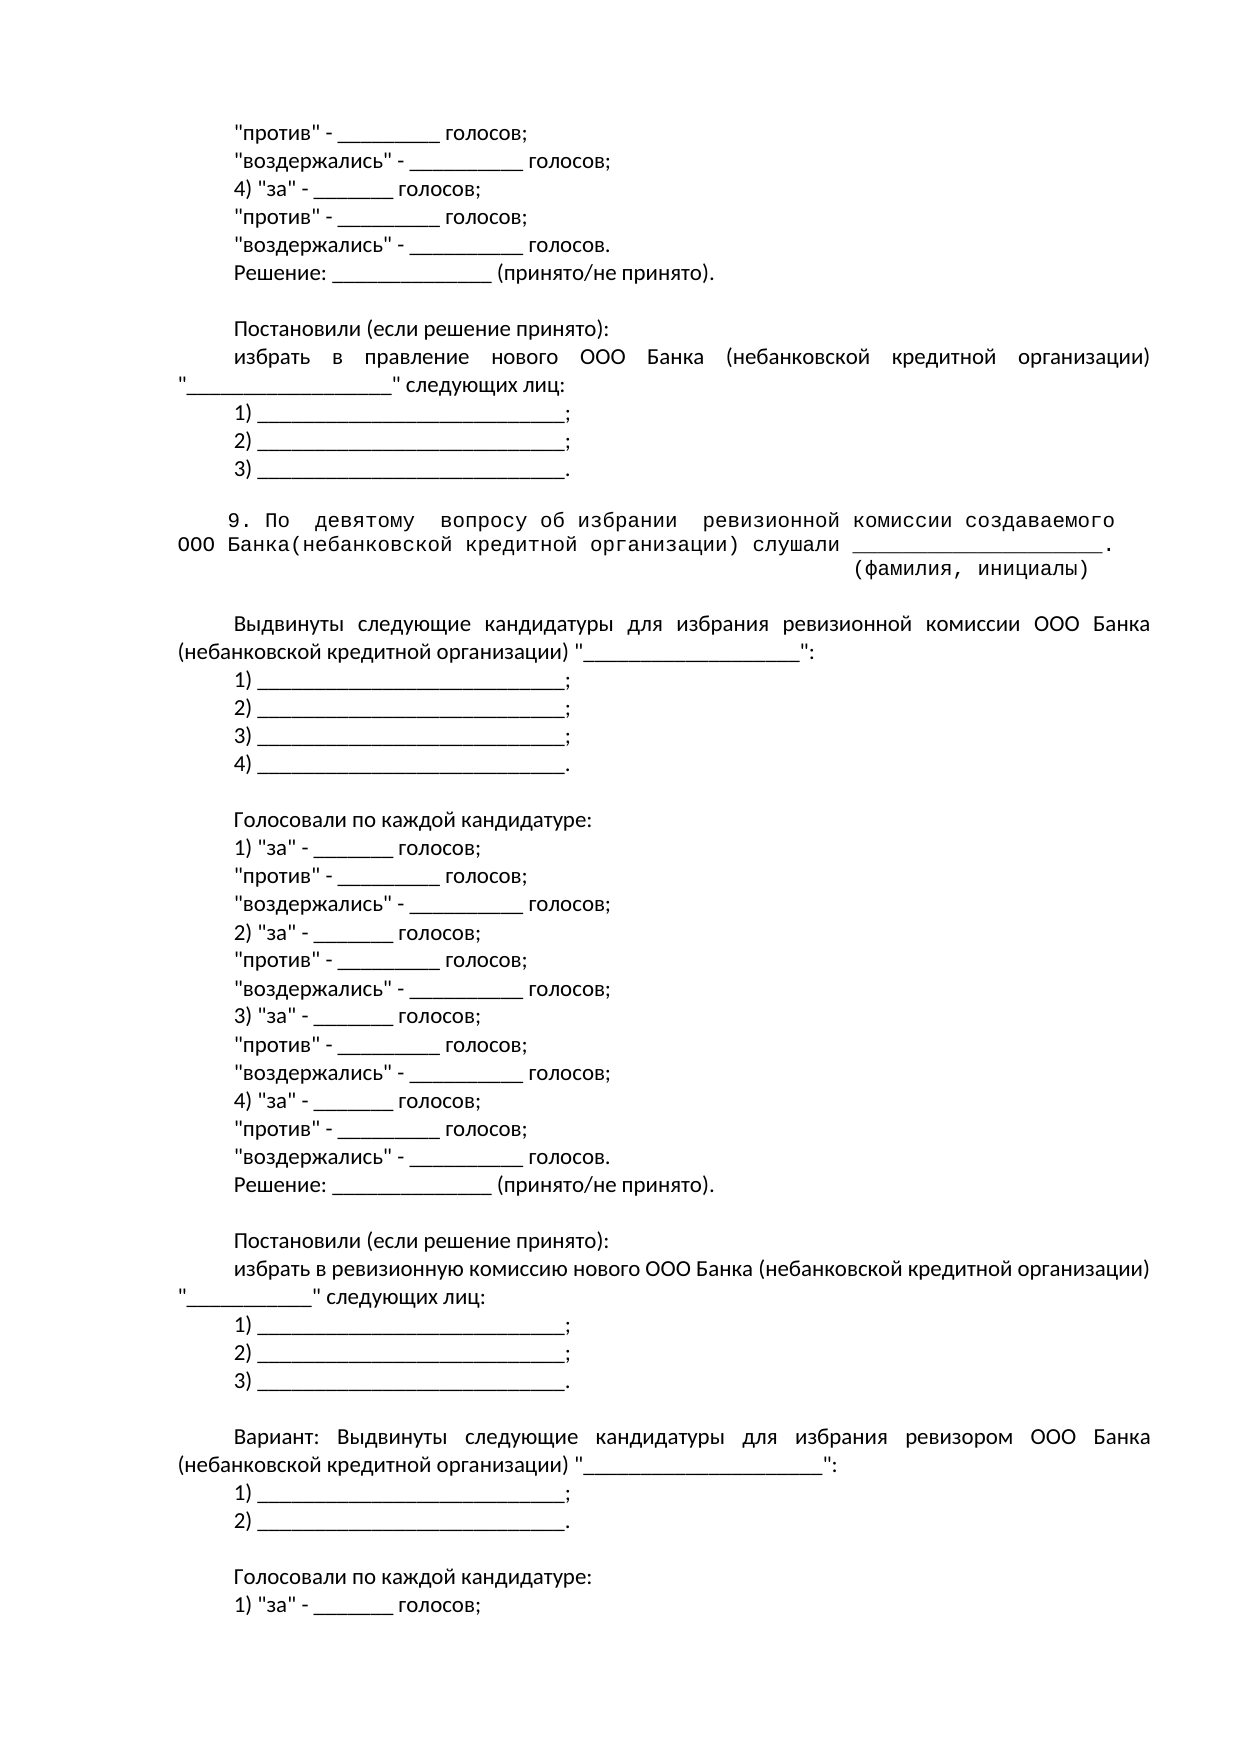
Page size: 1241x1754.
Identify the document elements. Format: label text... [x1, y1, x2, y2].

text Постановили (если решение принято): [177, 314, 1152, 342]
text 2) ___________________________. [177, 1506, 1152, 1534]
text "против" - _________ голосов; [177, 118, 1152, 146]
text 1) ___________________________; [177, 398, 1152, 426]
text 3) "за" - _______ голосов; [177, 1002, 1152, 1030]
text "против" - _________ голосов; [177, 1114, 1152, 1142]
text "воздержались" - __________ голосов; [177, 1058, 1152, 1086]
text Голосовали по каждой кандидатуре: [177, 1562, 1152, 1590]
text 4) "за" - _______ голосов; [177, 174, 1152, 202]
text 1) "за" - _______ голосов; [177, 1590, 1152, 1618]
text 1) ___________________________; [177, 665, 1152, 693]
text избрать в ревизионную комиссию нового ООО Банка (небанковской кредитной организации) "___________" следующих лиц: [177, 1254, 1152, 1310]
text Решение: ______________ (принято/не принято). [177, 1170, 1152, 1198]
text "воздержались" - __________ голосов; [177, 974, 1152, 1002]
text "против" - _________ голосов; [177, 862, 1152, 889]
text 1) "за" - _______ голосов; [177, 833, 1152, 862]
text (фамилия, инициалы) [177, 558, 1152, 581]
text 4) "за" - _______ голосов; [177, 1086, 1152, 1114]
text 3) ___________________________; [177, 721, 1152, 749]
text 2) ___________________________; [177, 1338, 1152, 1366]
text 1) ___________________________; [177, 1310, 1152, 1338]
text Вариант: Выдвинуты следующие кандидатуры для избрания ревизором ООО Банка (небанковской кредитной организации) "_____________________": [177, 1422, 1152, 1478]
text 3) ___________________________. [177, 454, 1152, 482]
text 9. По девятому вопросу об избрании ревизионной комиссии создаваемого [177, 510, 1152, 534]
text "воздержались" - __________ голосов. [177, 230, 1152, 258]
text 4) ___________________________. [177, 749, 1152, 777]
text Голосовали по каждой кандидатуре: [177, 806, 1152, 833]
text 2) ___________________________; [177, 693, 1152, 721]
text ООО Банка(небанковской кредитной организации) слушали ____________________. [177, 534, 1152, 558]
text "воздержались" - __________ голосов; [177, 889, 1152, 918]
text Решение: ______________ (принято/не принято). [177, 258, 1152, 286]
text "против" - _________ голосов; [177, 202, 1152, 230]
text "против" - _________ голосов; [177, 1030, 1152, 1058]
text Выдвинуты следующие кандидатуры для избрания ревизионной комиссии ООО Банка (небанковской кредитной организации) "___________________": [177, 609, 1152, 665]
text "против" - _________ голосов; [177, 946, 1152, 974]
text "воздержались" - __________ голосов; [177, 146, 1152, 174]
text избрать в правление нового ООО Банка (небанковской кредитной организации) "__________________" следующих лиц: [177, 342, 1152, 398]
text 1) ___________________________; [177, 1478, 1152, 1506]
text 2) ___________________________; [177, 426, 1152, 454]
text 2) "за" - _______ голосов; [177, 918, 1152, 946]
text "воздержались" - __________ голосов. [177, 1142, 1152, 1170]
text Постановили (если решение принято): [177, 1226, 1152, 1254]
text 3) ___________________________. [177, 1366, 1152, 1394]
